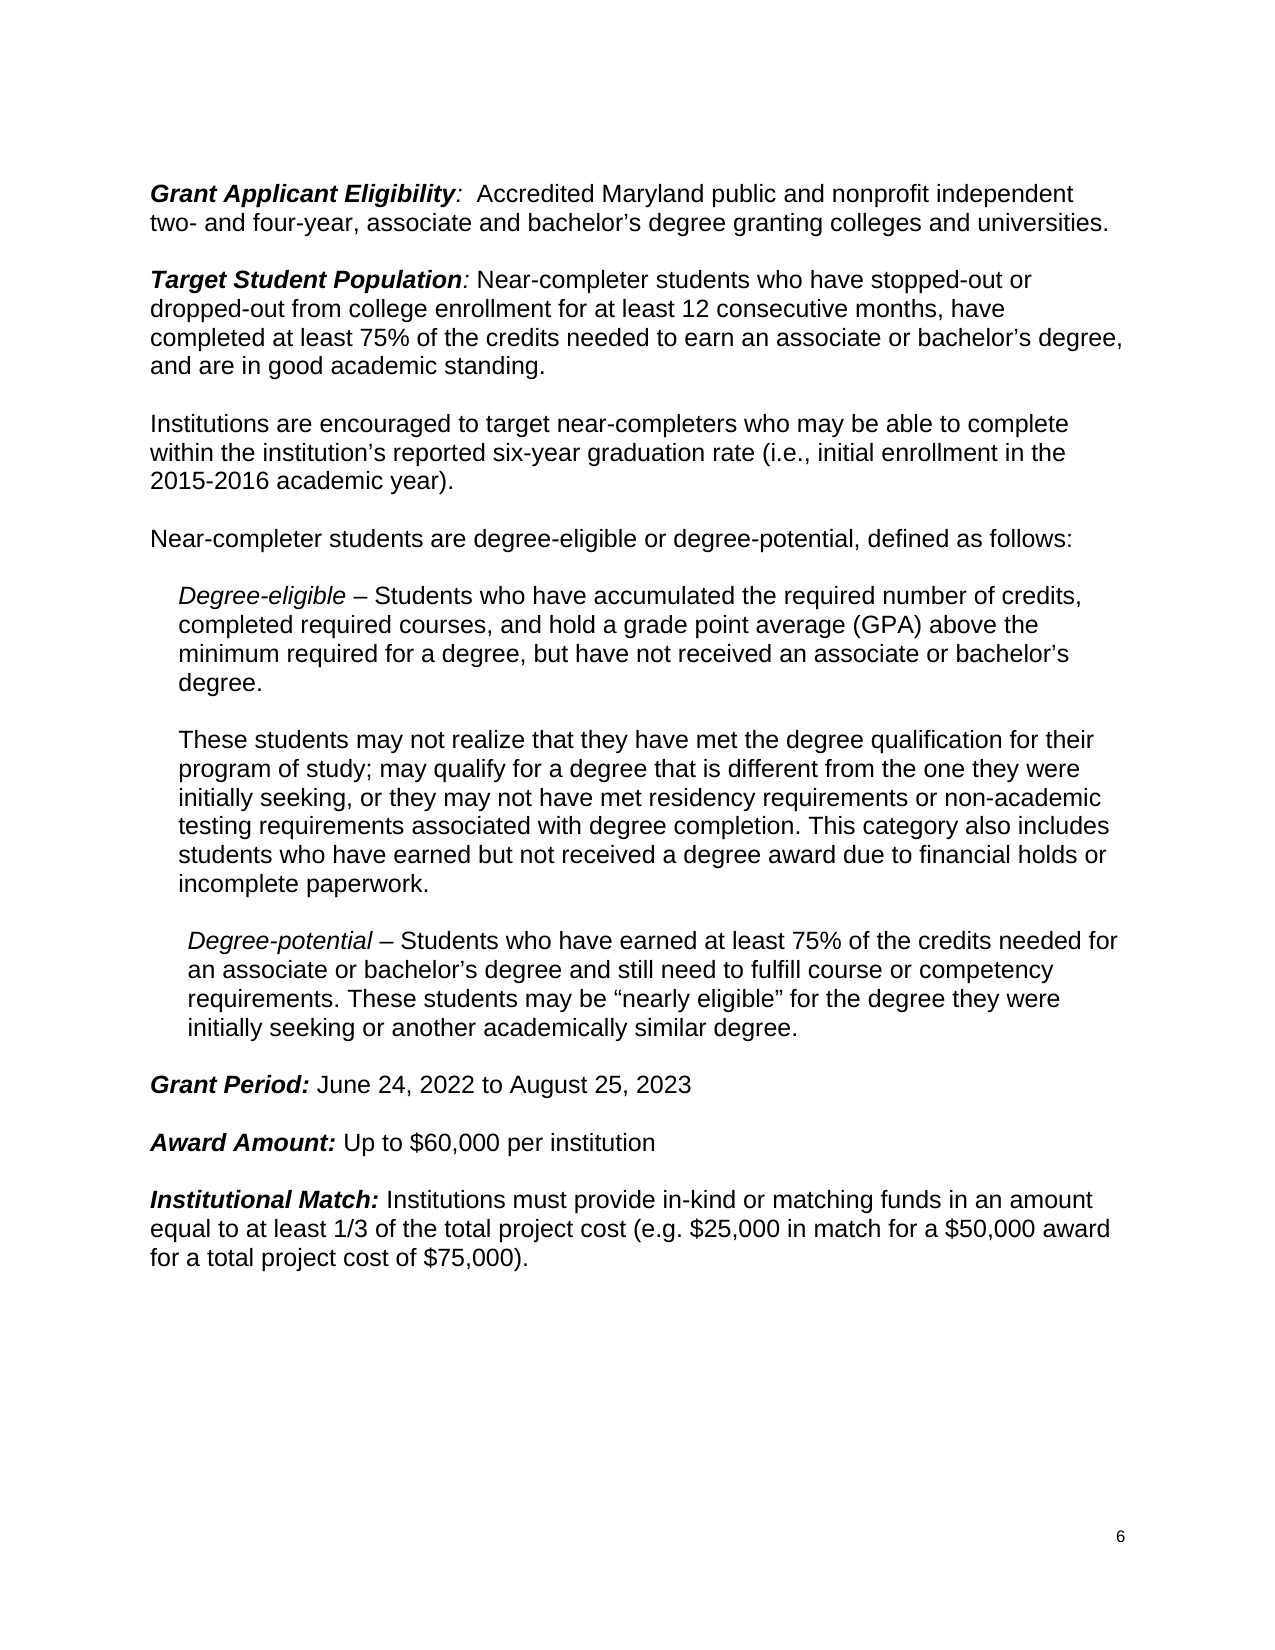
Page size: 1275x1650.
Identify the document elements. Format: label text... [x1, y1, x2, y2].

text Degree-eligible – Students who have accumulated the required number of credits, completed required courses, and hold a grade point average (GPA) above the minimum required for a degree, but have not received an associate or bachelor’s degree. [178, 581, 1125, 696]
text Grant Period: June 24, 2022 to August 25, 2023 [150, 1070, 1125, 1099]
text These students may not realize that they have met the degree qualification for their program of study; may qualify for a degree that is different from the one they were initially seeking, or they may not have met residency requirements or non-academic testing requirements associated with degree completion. This category also includes students who have earned but not received a degree award due to financial holds or incomplete paperwork. [178, 725, 1125, 897]
text Institutional Match: Institutions must provide in-kind or matching funds in an amount equal to at least 1/3 of the total project cost (e.g. $25,000 in match for a $50,000 award for a total project cost of $75,000). [150, 1185, 1125, 1271]
text Award Amount: Up to $60,000 per institution [150, 1127, 1125, 1156]
text Institutions are encouraged to target near-completers who may be able to complete within the institution’s reported six-year graduation rate (i.e., initial enrollment in the 2015-2016 academic year). [150, 409, 1125, 495]
text Target Student Population: Near-completer students who have stopped-out or dropped-out from college enrollment for at least 12 consecutive months, have completed at least 75% of the credits needed to earn an associate or bachelor’s degree, and are in good academic standing. [150, 265, 1125, 380]
text Degree-potential – Students who have earned at least 75% of the credits needed for an associate or bachelor’s degree and still need to fulfill course or competency requirements. These students may be “nearly eligible” for the degree they were initially seeking or another academically similar degree. [187, 926, 1125, 1041]
text Near-completer students are degree-eligible or degree-potential, defined as follows: [150, 524, 1125, 552]
text Grant Applicant Eligibility: Accredited Maryland public and nonprofit independent two- and four-year, associate and bachelor’s degree granting colleges and universities. [150, 179, 1125, 236]
